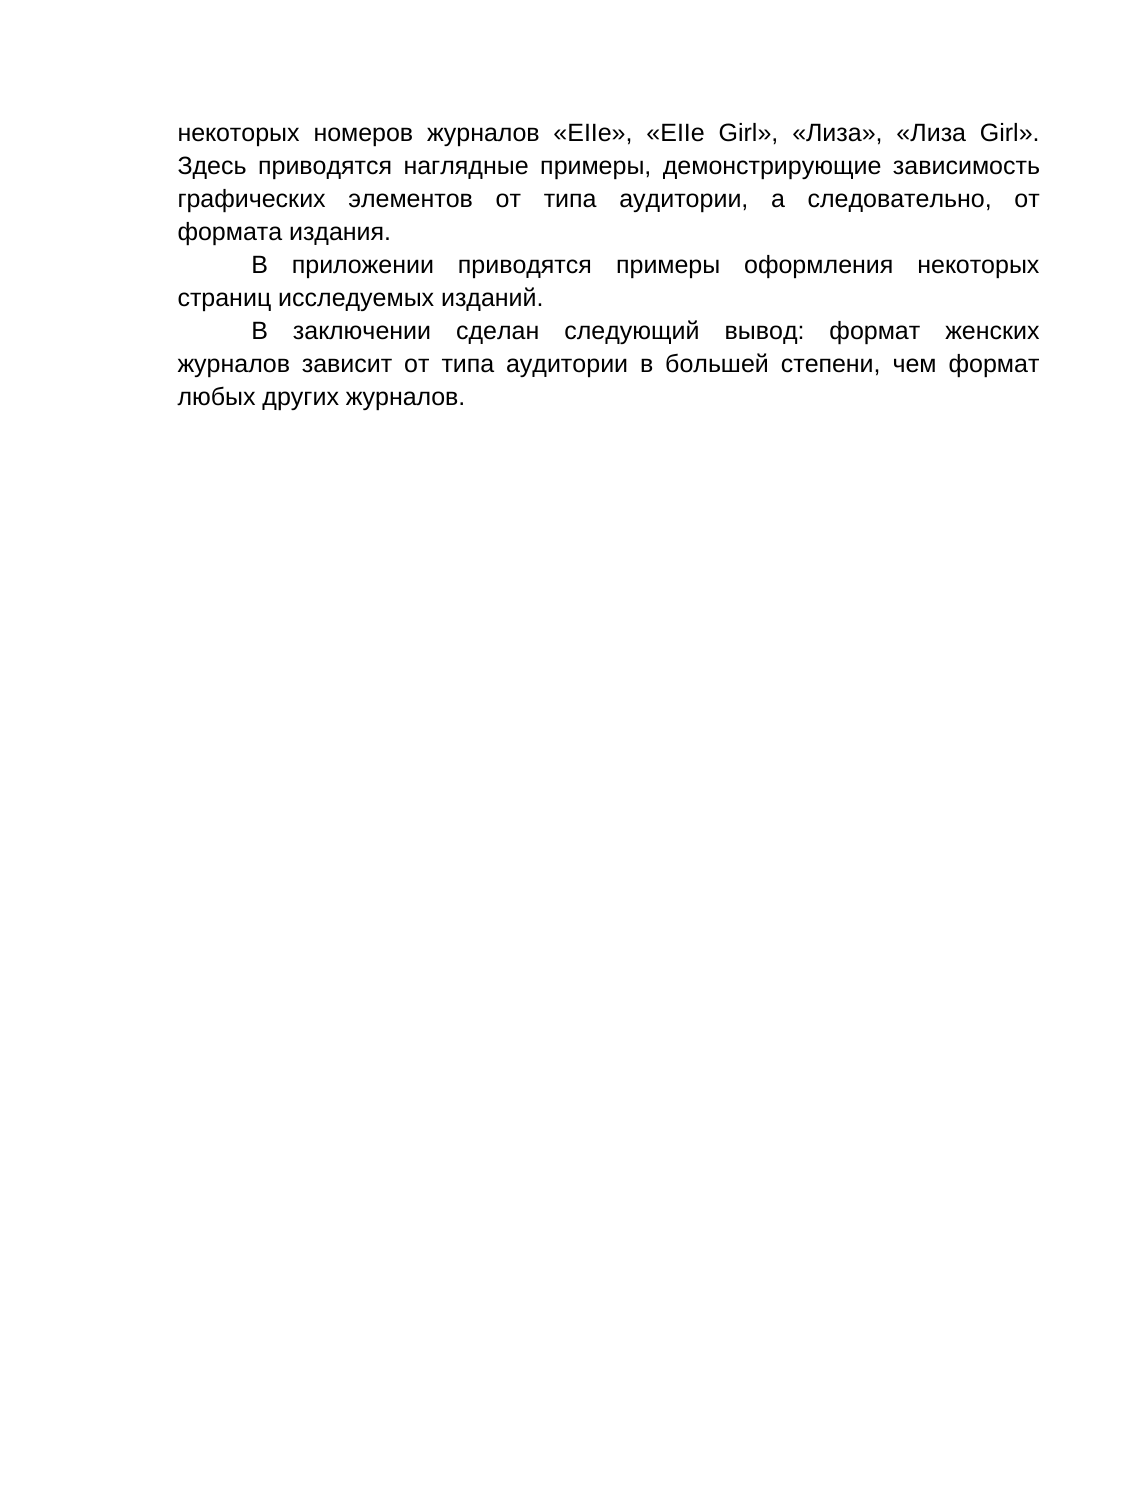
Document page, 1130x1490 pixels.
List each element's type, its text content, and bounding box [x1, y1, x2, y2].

text В приложении приводятся примеры оформления некоторых страниц исследуемых изданий. [177, 250, 1041, 312]
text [177, 118, 1041, 246]
text В заключении сделан следующий вывод: формат женских журналов зависит от типа аудитории в большей степени, чем формат любых других журналов. [177, 316, 1041, 411]
